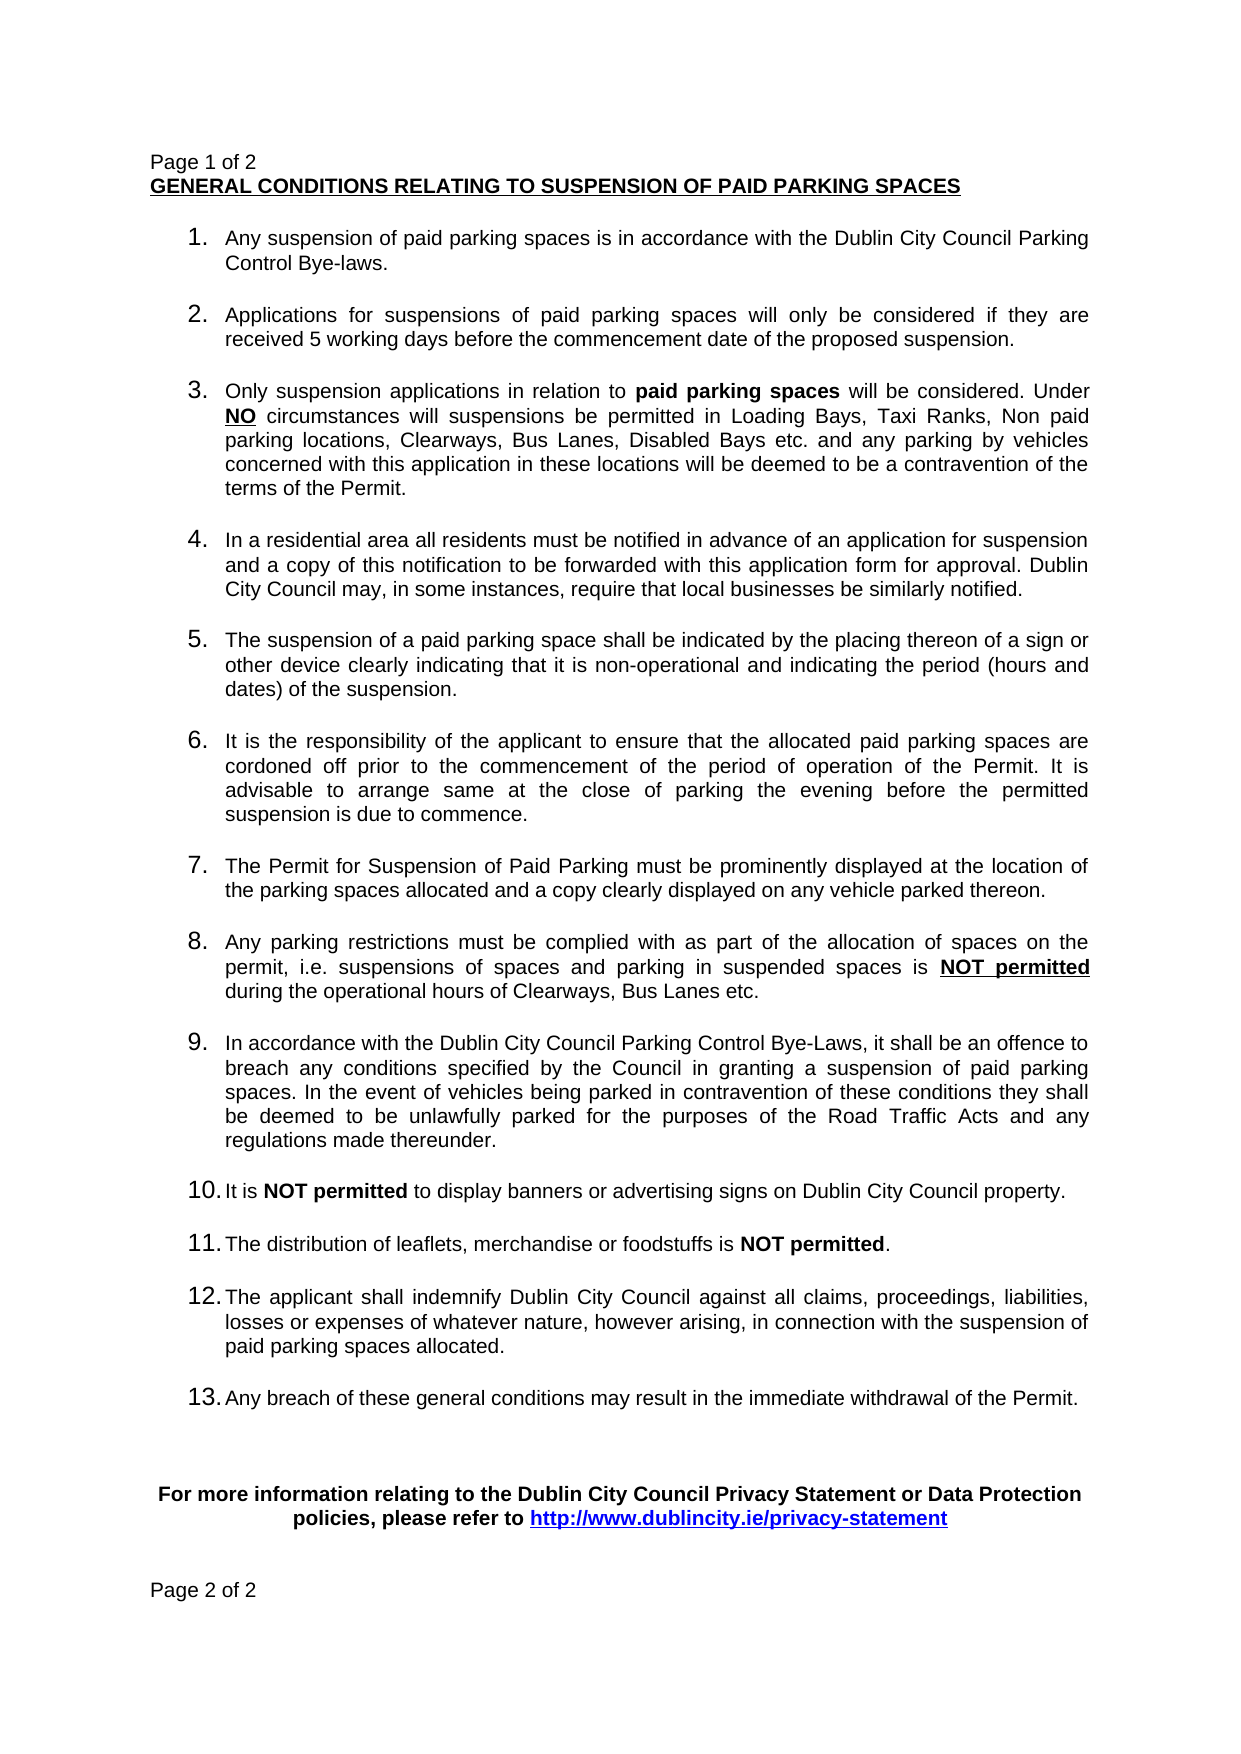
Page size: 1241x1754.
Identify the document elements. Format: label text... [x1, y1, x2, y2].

list In accordance with the Dublin City Council Parking Control Bye-Laws, it shall be an offence to breach any conditions specified by the Council in granting a suspension of paid parking spaces. In the event of vehicles being parked in contravention of these conditions they shall be deemed to be unlawfully parked for the purposes of the Road Traffic Acts and any regulations made thereunder. [187, 1027, 1090, 1151]
text Page 2 of 2 [150, 1578, 1090, 1602]
list It is the responsibility of the applicant to ensure that the allocated paid parking spaces are cordoned off prior to the commencement of the period of operation of the Permit. It is advisable to arrange same at the close of parking the evening before the permitted suspension is due to commence. [187, 725, 1090, 826]
list The applicant shall indemnify Dublin City Council against all claims, proceedings, liabilities, losses or expenses of whatever nature, however arising, in connection with the suspension of paid parking spaces allocated. [187, 1281, 1090, 1357]
text For more information relating to the Dublin City Council Privacy Statement or Data Protection policies, please refer to http://www.dublincity.ie/privacy-statement [150, 1482, 1090, 1530]
list The suspension of a paid parking space shall be indicated by the placing thereon of a sign or other device clearly indicating that it is non-operational and indicating the period (hours and dates) of the suspension. [187, 624, 1090, 701]
list It is NOT permitted to display banners or advertising signs on Dublin City Council property. [187, 1175, 1090, 1204]
list Only suspension applications in relation to paid parking spaces will be considered. Under NO circumstances will suspensions be permitted in Loading Bays, Taxi Ranks, Non paid parking locations, Clearways, Bus Lanes, Disabled Bays etc. and any parking by vehicles concerned with this application in these locations will be deemed to be a contravention of the terms of the Permit. [187, 375, 1090, 500]
list Any suspension of paid parking spaces is in accordance with the Dublin City Council Parking Control Bye-laws. [187, 222, 1090, 274]
list In a residential area all residents must be notified in advance of an application for suspension and a copy of this notification to be forwarded with this application form for approval. Dublin City Council may, in some instances, require that local businesses be similarly notified. [187, 524, 1090, 600]
text Page 1 of 2 [150, 150, 1090, 174]
list Any breach of these general conditions may result in the immediate withdrawal of the Permit. [187, 1381, 1090, 1410]
list Applications for suspensions of paid parking spaces will only be considered if they are received 5 working days before the commencement date of the proposed suspension. [187, 298, 1090, 351]
text GENERAL CONDITIONS RELATING TO SUSPENSION OF PAID PARKING SPACES [150, 174, 1090, 198]
list The Permit for Suspension of Paid Parking must be prominently displayed at the location of the parking spaces allocated and a copy clearly displayed on any vehicle parked thereon. [187, 849, 1090, 902]
list Any parking restrictions must be complied with as part of the allocation of spaces on the permit, i.e. suspensions of spaces and parking in suspended spaces is NOT permitted during the operational hours of Clearways, Bus Lanes etc. [187, 926, 1090, 1003]
list The distribution of leaflets, merchandise or foodstuffs is NOT permitted. [187, 1228, 1090, 1257]
